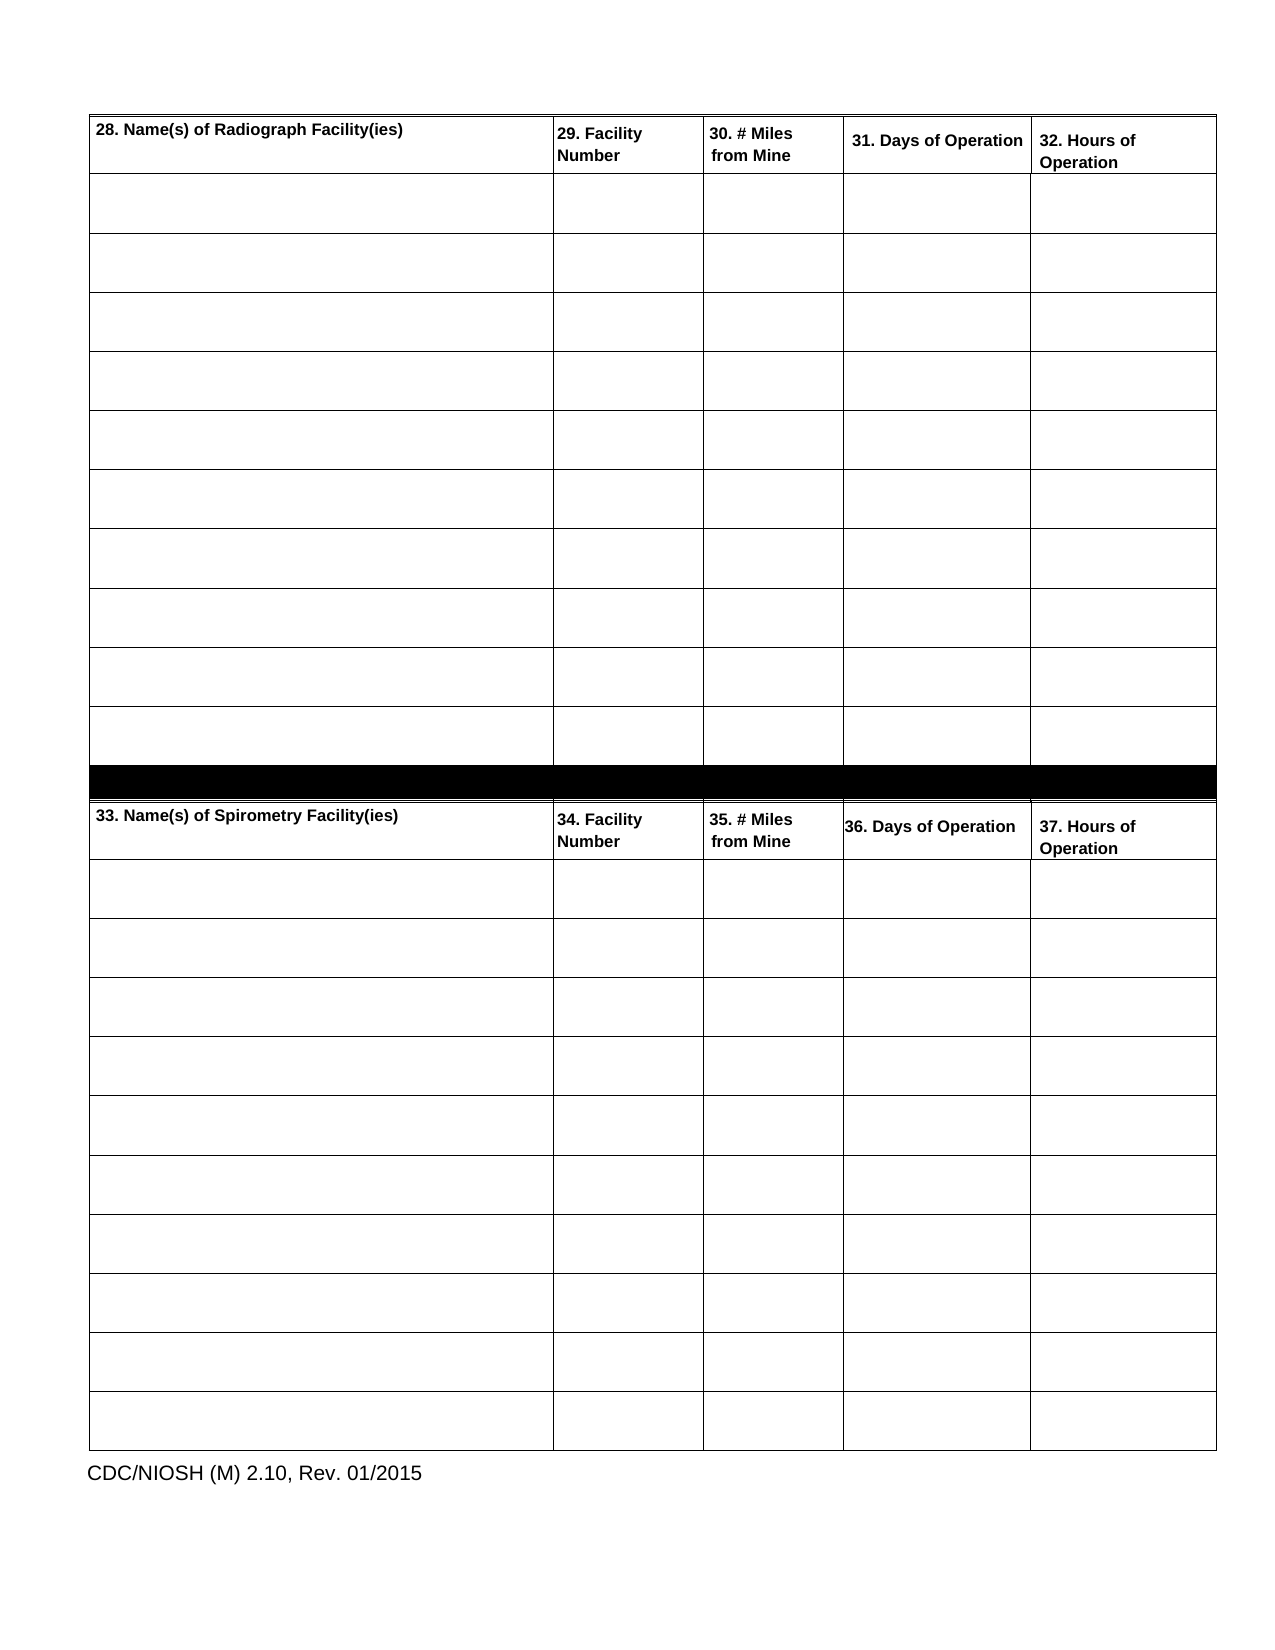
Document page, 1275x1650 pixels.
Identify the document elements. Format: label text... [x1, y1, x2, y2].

table_cell [1031, 293, 1216, 351]
table_cell [704, 707, 843, 765]
table_cell [1031, 648, 1216, 706]
table_cell [90, 411, 553, 469]
table_cell [844, 707, 1030, 765]
table_cell [554, 1037, 703, 1095]
table_cell [90, 293, 553, 351]
table_cell [844, 352, 1030, 410]
table_cell [704, 470, 843, 528]
table_cell [554, 1333, 703, 1391]
table_cell [844, 1096, 1030, 1154]
table_cell [704, 1156, 843, 1214]
table_cell [704, 1037, 843, 1095]
table_cell [844, 860, 1030, 918]
table_header 28. Name(s) of Radiograph Facility(ies) [90, 117, 553, 173]
table_header 29. Facility Number [554, 117, 703, 173]
table_cell [844, 1215, 1030, 1273]
table_cell [1031, 1392, 1216, 1450]
table_header 30. # Miles from Mine [704, 117, 843, 173]
table_cell [1031, 174, 1216, 232]
table_cell [90, 1274, 553, 1332]
table_cell [90, 234, 553, 292]
table_cell [1031, 1037, 1216, 1095]
table_cell 34. Facility Number [554, 803, 703, 859]
table_cell [90, 648, 553, 706]
table_cell [554, 1096, 703, 1154]
table_cell [554, 860, 703, 918]
table_cell [90, 1037, 553, 1095]
table_cell [90, 919, 553, 977]
table_cell [90, 1156, 553, 1214]
table_cell [704, 1392, 843, 1450]
table_cell [554, 411, 703, 469]
table_cell [844, 1037, 1030, 1095]
table_cell [1031, 411, 1216, 469]
table_cell [704, 174, 843, 232]
table_cell [90, 860, 553, 918]
table_cell [1031, 707, 1216, 765]
table_cell [844, 470, 1030, 528]
table_cell [1031, 1096, 1216, 1154]
table_cell [1031, 589, 1216, 647]
table_cell [844, 293, 1030, 351]
table_cell [844, 589, 1030, 647]
table_cell 37. Hours of Operation [1032, 803, 1216, 859]
table_cell [704, 766, 843, 799]
table_cell [704, 293, 843, 351]
table_cell [844, 1274, 1030, 1332]
table_cell [704, 529, 843, 587]
table_cell [704, 1096, 843, 1154]
table_cell [554, 352, 703, 410]
table_cell [1031, 978, 1216, 1036]
table_cell [554, 1215, 703, 1273]
table_cell [704, 352, 843, 410]
table_cell [704, 978, 843, 1036]
table_cell [90, 352, 553, 410]
table_cell [554, 589, 703, 647]
table_cell [1031, 1274, 1216, 1332]
table_cell [704, 648, 843, 706]
table_cell 36. Days of Operation [844, 803, 1031, 859]
table_cell 35. # Miles from Mine [704, 803, 843, 859]
table_cell [90, 1392, 553, 1450]
table_cell [844, 234, 1030, 292]
table_cell [704, 860, 843, 918]
table_cell [844, 1156, 1030, 1214]
table_cell [1031, 1156, 1216, 1214]
table_cell [90, 1096, 553, 1154]
table_cell [844, 1392, 1030, 1450]
table_cell [844, 529, 1030, 587]
table_cell [704, 1333, 843, 1391]
table_cell [554, 234, 703, 292]
table_cell [554, 1274, 703, 1332]
text CDC/NIOSH (M) 2.10, Rev. 01/2015 [87, 1460, 1200, 1484]
table_cell [704, 589, 843, 647]
table_header 32. Hours of Operation [1032, 117, 1216, 173]
table_cell [1031, 352, 1216, 410]
table_cell [844, 766, 1030, 799]
table_cell [90, 529, 553, 587]
table_cell [704, 1274, 843, 1332]
table_cell [554, 1156, 703, 1214]
table_cell [1031, 234, 1216, 292]
table_cell [554, 648, 703, 706]
table_cell [704, 919, 843, 977]
table_cell [844, 648, 1030, 706]
table_cell 33. Name(s) of Spirometry Facility(ies) [90, 803, 553, 859]
table_cell [1031, 529, 1216, 587]
table_cell [1031, 860, 1216, 918]
table_cell [704, 234, 843, 292]
table_cell [90, 174, 553, 232]
table_cell [90, 707, 553, 765]
table_cell [1031, 1333, 1216, 1391]
table_cell [1031, 1215, 1216, 1273]
table_cell [90, 589, 553, 647]
table_cell [554, 1392, 703, 1450]
table_cell [1031, 766, 1216, 799]
table_cell [704, 1215, 843, 1273]
table_cell [554, 470, 703, 528]
table_cell [90, 1333, 553, 1391]
table_cell [554, 919, 703, 977]
table_cell [704, 411, 843, 469]
table_cell [554, 529, 703, 587]
table_cell [844, 978, 1030, 1036]
table_header 31. Days of Operation [844, 117, 1031, 173]
table_cell [554, 707, 703, 765]
table_cell [1031, 919, 1216, 977]
table_cell [90, 978, 553, 1036]
table_cell [554, 293, 703, 351]
table_cell [90, 1215, 553, 1273]
table_cell [90, 766, 553, 799]
table_cell [554, 174, 703, 232]
table_cell [554, 766, 703, 799]
table_cell [844, 1333, 1030, 1391]
table_cell [844, 919, 1030, 977]
table_cell [90, 470, 553, 528]
table_cell [844, 174, 1030, 232]
table_cell [1031, 470, 1216, 528]
table_cell [844, 411, 1030, 469]
table_cell [554, 978, 703, 1036]
